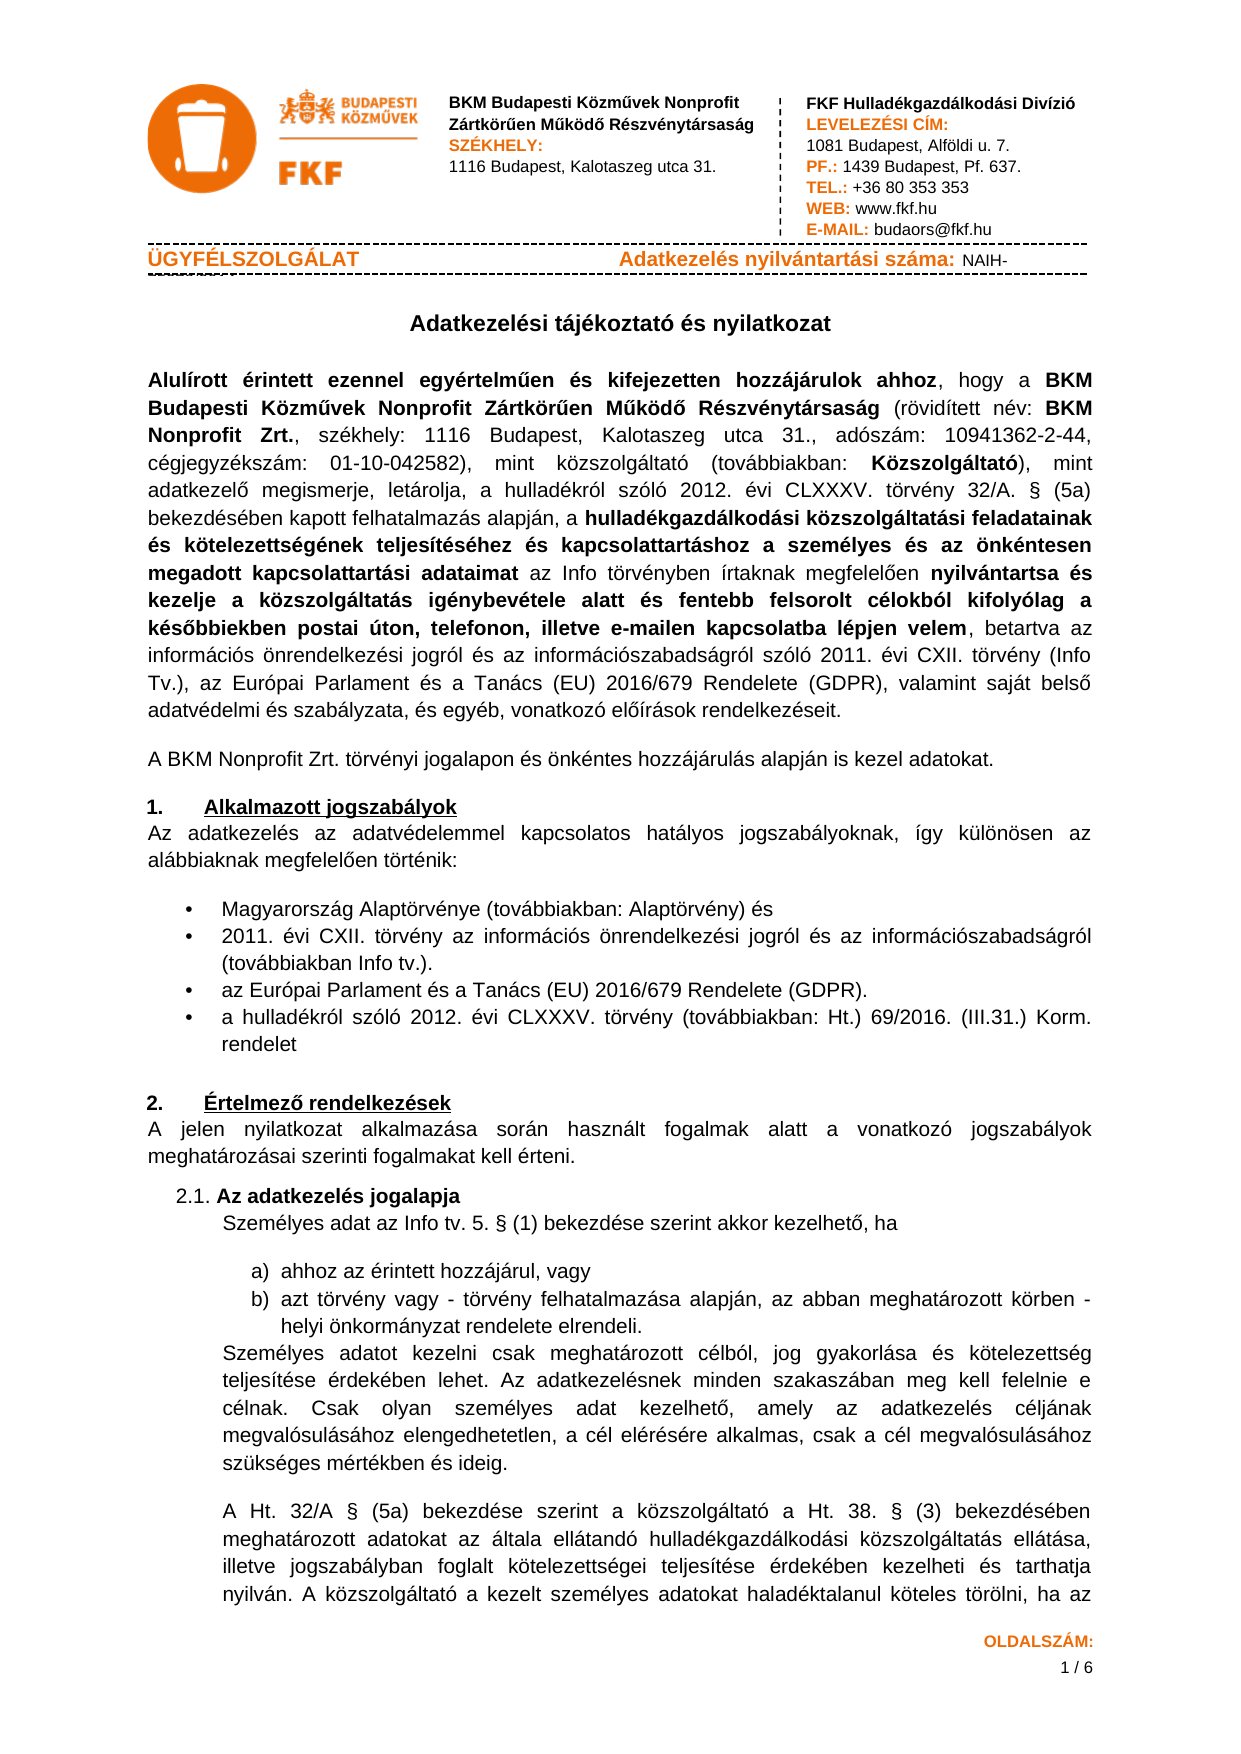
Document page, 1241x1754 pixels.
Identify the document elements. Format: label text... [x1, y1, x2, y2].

text Adatkezelési tájékoztató és nyilatkozat [148, 310, 1093, 336]
text 1. Alkalmazott jogszabályok [146, 795, 1093, 819]
text 2. Értelmező rendelkezések [146, 1091, 1093, 1114]
text Az adatkezelés az adatvédelemmel kapcsolatos hatályos jogszabályoknak, így különösen az alábbiaknak megfelelően történik: [148, 821, 1093, 872]
text A jelen nyilatkozat alkalmazása során használt fogalmak alatt a vonatkozó jogszabályok meghatározásai szerinti fogalmakat kell érteni. [148, 1116, 1093, 1168]
text Személyes adat az Info tv. 5. § (1) bekezdése szerint akkor kezelhető, ha [222, 1211, 1093, 1235]
text 2.1. Az adatkezelés jogalapja [176, 1184, 1093, 1208]
text Alulírott érintett ezennel egyértelműen és kifejezetten hozzájárulok ahhoz, hogy a BKM Budapesti Közművek Nonprofit Zártkörűen Működő Részvénytársaság (rövidített név: BKM Nonprofit Zrt., székhely: 1116 Budapest, Kalotaszeg utca 31., adószám: 10941362-2-44, cégjegyzékszám: 01-10-042582), mint közszolgáltató (továbbiakban: Közszolgáltató), mint adatkezelő megismerje, letárolja, a hulladékról szóló 2012. évi CLXXXV. törvény 32/A. § (5a) bekezdésében kapott felhatalmazás alapján, a hulladékgazdálkodási közszolgáltatási feladatainak és kötelezettségének teljesítéséhez és kapcsolattartáshoz a személyes és az önkéntesen megadott kapcsolattartási adataimat az Info törvényben írtaknak megfelelően nyilvántartsa és kezelje a közszolgáltatás igénybevétele alatt és fentebb felsorolt célokból kifolyólag a későbbiekben postai úton, telefonon, illetve e-mailen kapcsolatba lépjen velem, betartva az információs önrendelkezési jogról és az információszabadságról szóló 2011. évi CXII. törvény (Info Tv.), az Európai Parlament és a Tanács (EU) 2016/679 Rendelete (GDPR), valamint saját belső adatvédelmi és szabályzata, és egyéb, vonatkozó előírások rendelkezéseit. [148, 368, 1093, 722]
list a hulladékról szóló 2012. évi CLXXXV. törvény (továbbiakban: Ht.) 69/2016. (III.31.) Korm. rendelet [185, 1005, 1093, 1056]
list az Európai Parlament és a Tanács (EU) 2016/679 Rendelete (GDPR). [185, 978, 1093, 1002]
list ahhoz az érintett hozzájárul, vagy [251, 1259, 1093, 1283]
text A BKM Nonprofit Zrt. törvényi jogalapon és önkéntes hozzájárulás alapján is kezel adatokat. [148, 746, 1093, 770]
list azt törvény vagy - törvény felhatalmazása alapján, az abban meghatározott körben - helyi önkormányzat rendelete elrendeli. [251, 1287, 1093, 1337]
text Személyes adatot kezelni csak meghatározott célból, jog gyakorlása és kötelezettség teljesítése érdekében lehet. Az adatkezelésnek minden szakaszában meg kell felelnie e célnak. Csak olyan személyes adat kezelhető, amely az adatkezelés céljának megvalósulásához elengedhetetlen, a cél elérésére alkalmas, csak a cél megvalósulásához szükséges mértékben és ideig. [222, 1341, 1093, 1475]
list 2011. évi CXII. törvény az információs önrendelkezési jogról és az információszabadságról (továbbiakban Info tv.). [185, 924, 1093, 974]
picture [147, 84, 444, 219]
list Magyarország Alaptörvénye (továbbiakban: Alaptörvény) és [185, 896, 1093, 920]
